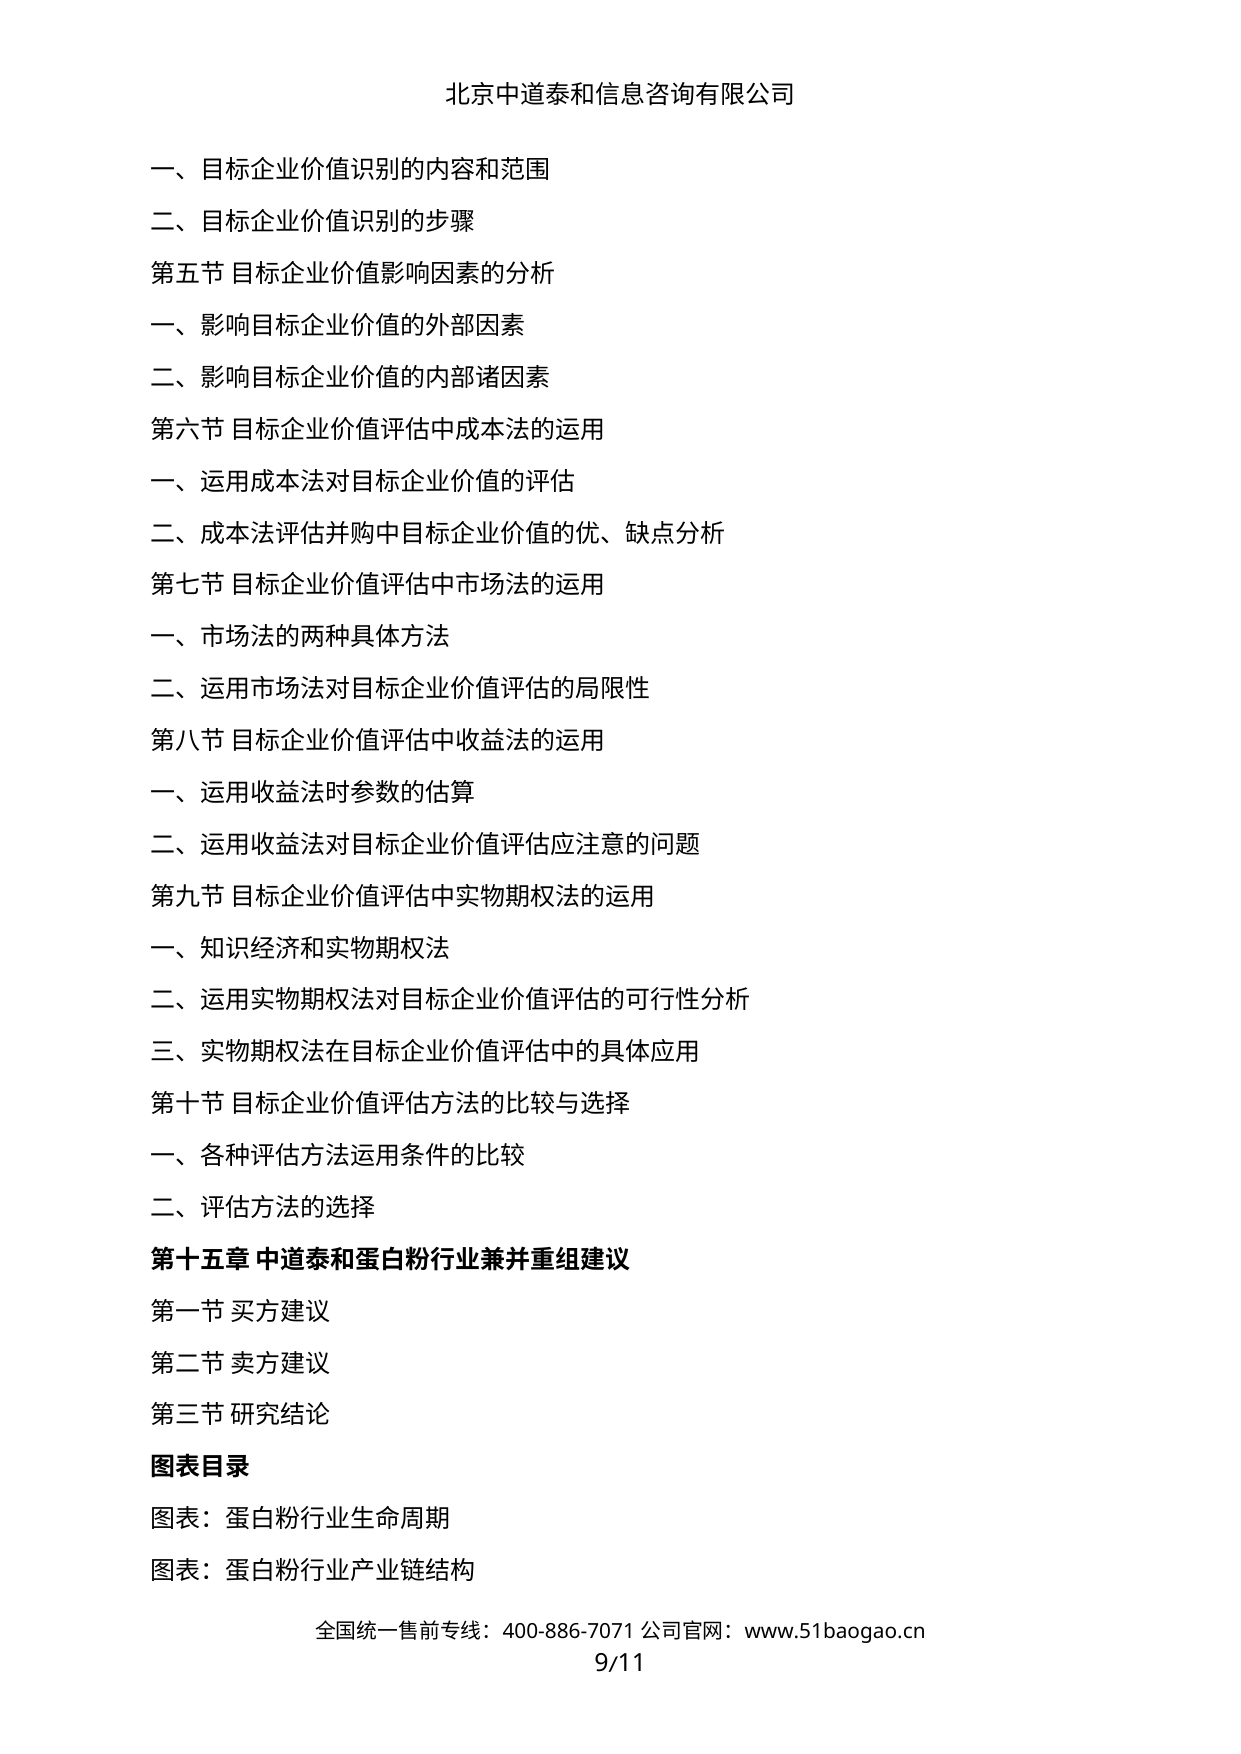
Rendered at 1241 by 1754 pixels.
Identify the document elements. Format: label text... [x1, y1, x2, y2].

text 第十节 目标企业价值评估方法的比较与选择 [150, 1084, 1090, 1120]
text 图表：蛋白粉行业生命周期 [150, 1499, 1090, 1535]
text 二、目标企业价值识别的步骤 [150, 202, 1090, 238]
text 二、评估方法的选择 [150, 1187, 1090, 1224]
text 一、知识经济和实物期权法 [150, 928, 1090, 964]
text 第六节 目标企业价值评估中成本法的运用 [150, 409, 1090, 446]
text 第十五章 中道泰和蛋白粉行业兼并重组建议 [150, 1239, 1090, 1276]
text 图表目录 [150, 1447, 1090, 1483]
text 二、运用市场法对目标企业价值评估的局限性 [150, 669, 1090, 705]
text 第二节 卖方建议 [150, 1343, 1090, 1379]
text 图表：蛋白粉行业产业链结构 [150, 1551, 1090, 1587]
text 三、实物期权法在目标企业价值评估中的具体应用 [150, 1032, 1090, 1068]
text 一、影响目标企业价值的外部因素 [150, 306, 1090, 342]
text 一、运用成本法对目标企业价值的评估 [150, 461, 1090, 497]
text 一、各种评估方法运用条件的比较 [150, 1136, 1090, 1172]
text 一、市场法的两种具体方法 [150, 617, 1090, 653]
text 第三节 研究结论 [150, 1395, 1090, 1431]
text 二、运用收益法对目标企业价值评估应注意的问题 [150, 824, 1090, 861]
text 第七节 目标企业价值评估中市场法的运用 [150, 565, 1090, 601]
text 二、运用实物期权法对目标企业价值评估的可行性分析 [150, 980, 1090, 1016]
text 一、目标企业价值识别的内容和范围 [150, 150, 1090, 186]
text 第八节 目标企业价值评估中收益法的运用 [150, 721, 1090, 757]
text 第一节 买方建议 [150, 1291, 1090, 1327]
text 一、运用收益法时参数的估算 [150, 772, 1090, 809]
text 二、成本法评估并购中目标企业价值的优、缺点分析 [150, 513, 1090, 549]
text 第九节 目标企业价值评估中实物期权法的运用 [150, 876, 1090, 912]
text 第五节 目标企业价值影响因素的分析 [150, 254, 1090, 290]
text 二、影响目标企业价值的内部诸因素 [150, 357, 1090, 394]
